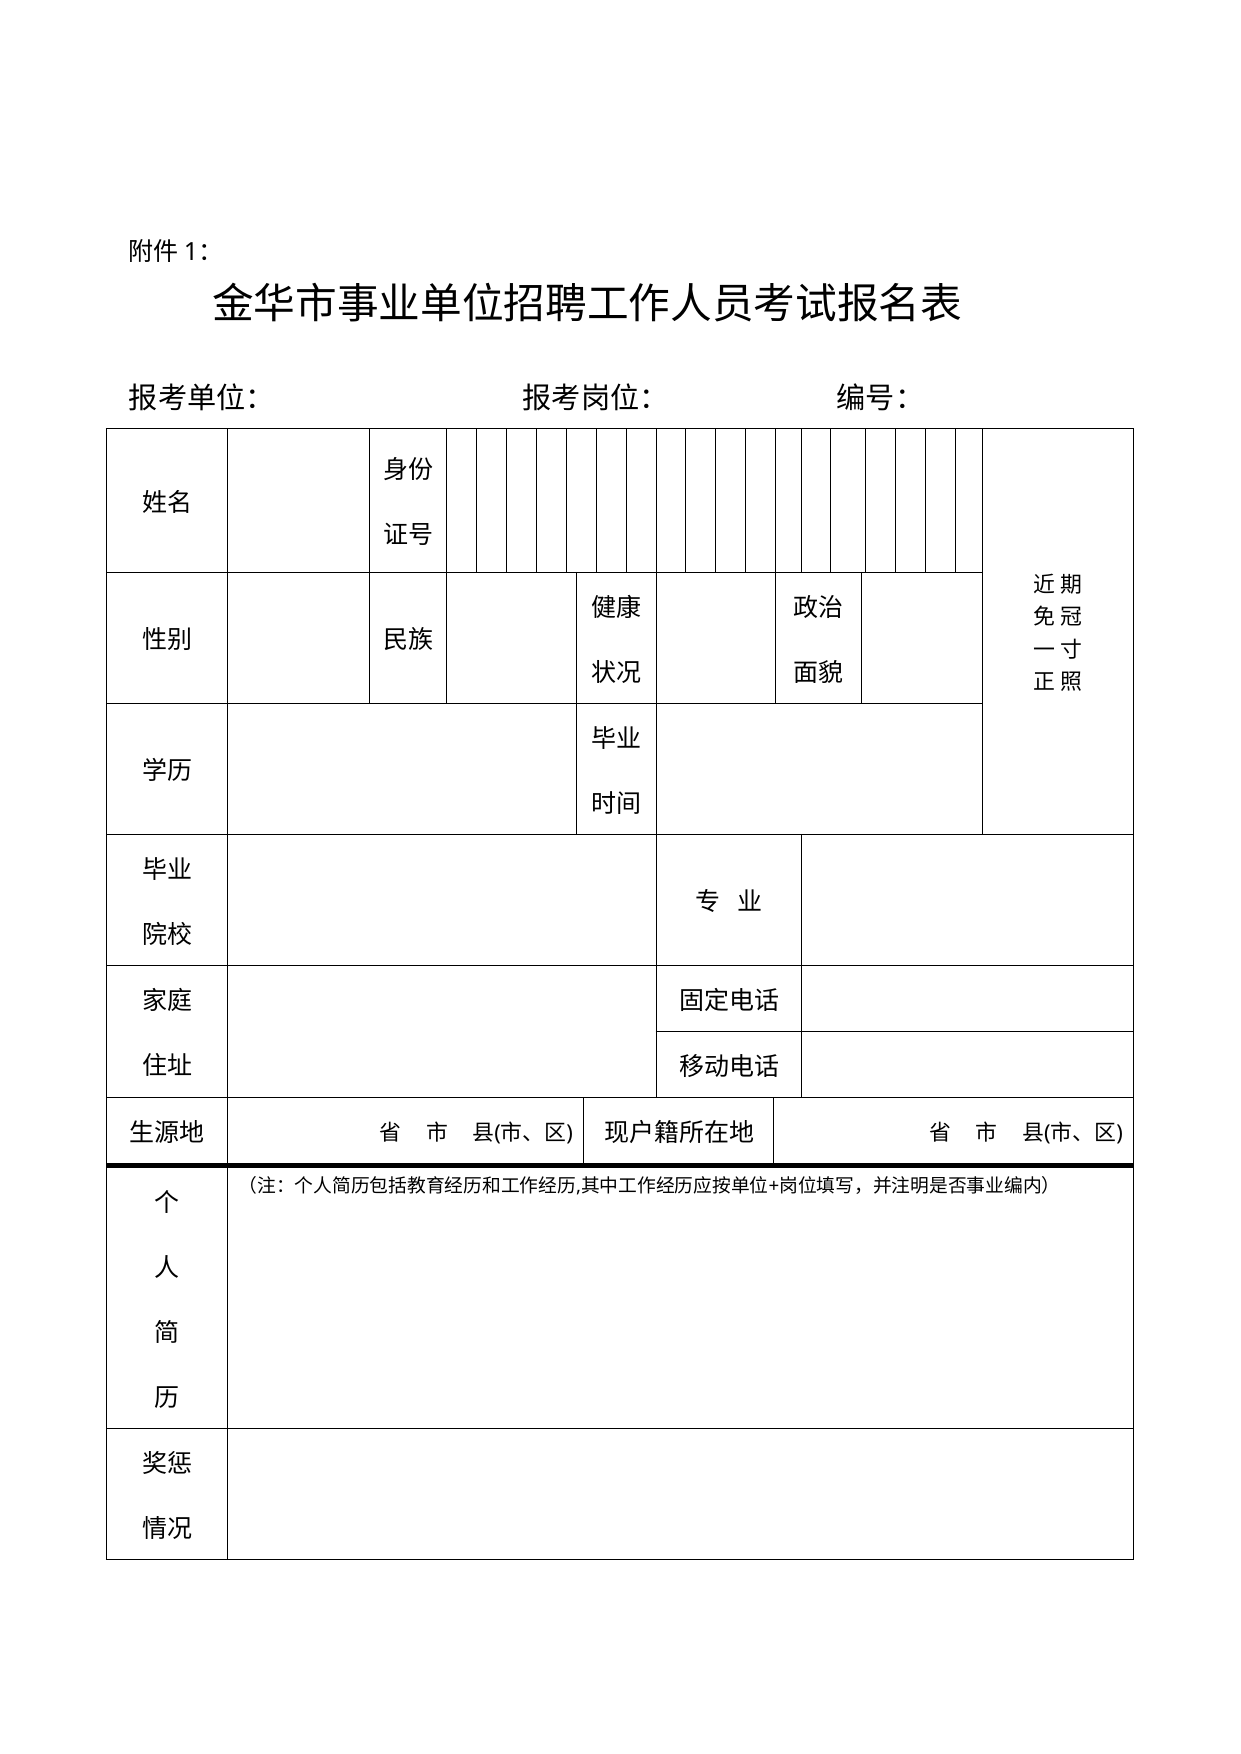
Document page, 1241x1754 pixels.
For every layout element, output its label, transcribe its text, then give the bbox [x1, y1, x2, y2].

table_header [657, 429, 685, 572]
table_cell 政治 面貌 [776, 573, 861, 703]
table_header [477, 429, 506, 572]
table_cell 省 市 县(市、区) [228, 1098, 583, 1163]
table_cell [228, 1429, 1133, 1559]
table_header [627, 429, 656, 572]
table_cell 生源地 [107, 1098, 227, 1163]
text 报考单位： 报考岗位： 编号： [129, 363, 1111, 428]
table_header [776, 429, 801, 572]
table_header [447, 429, 476, 572]
table_cell 移动电话 [657, 1032, 801, 1097]
table_header 身份 证号 [370, 429, 446, 572]
table_header [831, 429, 865, 572]
table_cell 毕业 时间 [577, 704, 656, 834]
table_cell [802, 1032, 1133, 1097]
table_cell 家庭 住址 [107, 966, 227, 1097]
table_cell [657, 704, 982, 834]
table_cell [802, 966, 1133, 1031]
table_cell 专 业 [657, 835, 801, 965]
text 附件1： [129, 232, 1111, 268]
table_cell [228, 573, 369, 703]
table_cell 性别 [107, 573, 227, 703]
table_cell （注：个人简历包括教育经历和工作经历,其中工作经历应按单位+岗位填写，并注明是否事业编内） [228, 1168, 1133, 1428]
table_cell [228, 704, 576, 834]
table_cell 毕业 院校 [107, 835, 227, 965]
table_header [802, 429, 830, 572]
table_cell [228, 835, 656, 965]
table_header [228, 429, 369, 572]
table_cell 奖惩 情况 [107, 1429, 227, 1559]
table_header [716, 429, 745, 572]
table_cell 固定电话 [657, 966, 801, 1031]
table_header [926, 429, 955, 572]
table_header [597, 429, 626, 572]
table_cell [228, 966, 656, 1097]
table_header [866, 429, 895, 572]
table_header [896, 429, 925, 572]
table_cell [447, 573, 576, 703]
table_cell 健康 状况 [577, 573, 656, 703]
table_header [507, 429, 536, 572]
table_cell [802, 835, 1133, 965]
table_header 姓名 [107, 429, 227, 572]
table_header [537, 429, 566, 572]
table_header 近 期 免 冠 一 寸 正 照 [983, 429, 1133, 834]
table_cell 民族 [370, 573, 446, 703]
table_cell 个 人 简 历 [107, 1168, 227, 1428]
table_header [686, 429, 715, 572]
table_header [746, 429, 775, 572]
table_cell [862, 573, 982, 703]
table_cell 现户籍所在地 [584, 1098, 773, 1163]
table_header [956, 429, 982, 572]
text 金华市事业单位招聘工作人员考试报名表 [129, 268, 1111, 333]
table_cell [657, 573, 775, 703]
table_cell 学历 [107, 704, 227, 834]
table_cell 省 市 县(市、区) [774, 1098, 1133, 1163]
table_header [567, 429, 596, 572]
